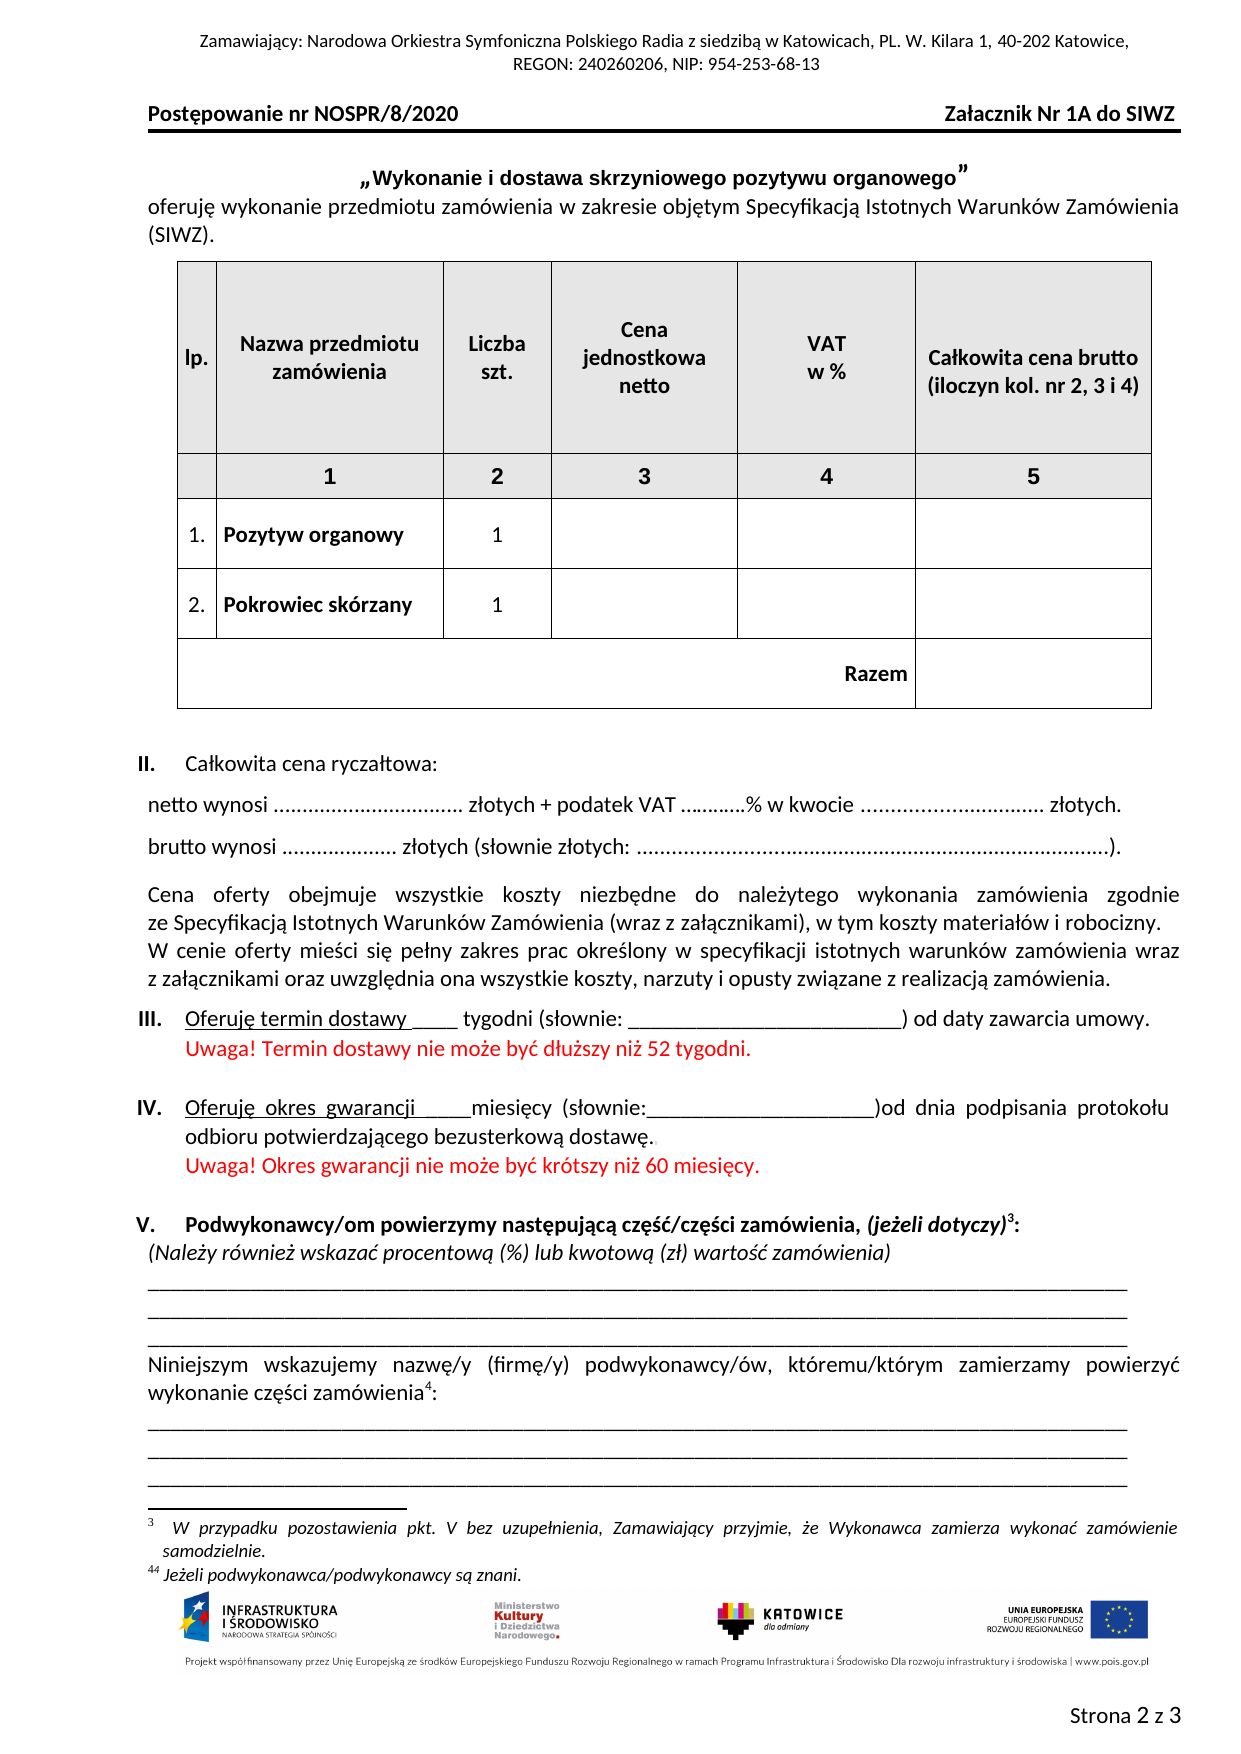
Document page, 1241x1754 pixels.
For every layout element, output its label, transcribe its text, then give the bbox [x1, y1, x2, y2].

text ______________________________________________________________________________________ [148, 1294, 1181, 1322]
table_cell Pokrowiec skórzany [217, 569, 443, 638]
table_cell 1 [444, 569, 551, 638]
table_header Całkowita cena brutto (iloczyn kol. nr 2, 3 i 4) [916, 262, 1151, 453]
table_cell 1 [444, 499, 551, 568]
list Uwaga! Termin dostawy nie może być dłuższy niż 52 tygodni. [185, 1034, 1170, 1062]
text ______________________________________________________________________________________ [148, 1434, 1181, 1462]
table_header lp. [178, 262, 216, 453]
table_cell 5 [916, 454, 1151, 498]
text (Należy również wskazać procentową (%) lub kwotową (zł) wartość zamówienia) [148, 1238, 1181, 1266]
table_cell 1. [178, 499, 216, 568]
table_cell 2 [444, 454, 551, 498]
table_cell Pozytyw organowy [217, 499, 443, 568]
text Niniejszym wskazujemy nazwę/y (firmę/y) podwykonawcy/ów, któremu/którym zamierzamy powierzyć wykonanie części zamówienia: [148, 1350, 1181, 1406]
list Oferuję termin dostawy ____ tygodni (słownie: ________________________) od daty zawarcia umowy. [162, 1004, 1170, 1033]
table_cell [916, 569, 1151, 638]
text ______________________________________________________________________________________ [148, 1462, 1181, 1490]
text ______________________________________________________________________________________ [148, 1406, 1181, 1434]
table_cell 2. [178, 569, 216, 638]
picture [175, 1586, 1154, 1674]
table_cell 4 [738, 454, 915, 498]
text ______________________________________________________________________________________ [148, 1266, 1181, 1294]
table_header Nazwa przedmiotu zamówienia [217, 262, 443, 453]
table_header VAT w % [738, 262, 915, 453]
table_cell [738, 569, 915, 638]
text „Wykonanie i dostawa skrzyniowego pozytywu organowego” [148, 157, 1181, 192]
table_cell [738, 499, 915, 568]
text brutto wynosi .................... złotych (słownie złotych: .........................................................). [148, 832, 1181, 860]
table_header Liczba szt. [444, 262, 551, 453]
table_cell [178, 454, 216, 498]
table_header Cena jednostkowa netto [552, 262, 737, 453]
table_cell Razem [178, 639, 915, 708]
text Cena oferty obejmuje wszystkie koszty niezbędne do należytego wykonania zamówienia zgodnie ze Specyfikacją Istotnych Warunków Zamówienia (wraz z załącznikami), w tym koszty materiałów i robocizny. [148, 880, 1181, 936]
list Oferuję okres gwarancji ____miesięcy (słownie:____________________)od dnia podpisania protokołu odbioru potwierdzającego bezusterkową dostawę. [162, 1093, 1170, 1150]
list Całkowita cena ryczałtowa: [156, 749, 1181, 778]
text oferuję wykonanie przedmiotu zamówienia w zakresie objętym Specyfikacją Istotnych Warunków Zamówienia (SIWZ). [148, 192, 1181, 248]
list Uwaga! Okres gwarancji nie może być krótszy niż 60 miesięcy. [185, 1151, 1170, 1179]
table_cell [552, 569, 737, 638]
text ______________________________________________________________________________________ [148, 1322, 1181, 1350]
table_cell [552, 499, 737, 568]
list Podwykonawcy/om powierzymy następującą część/części zamówienia, (jeżeli dotyczy): [156, 1210, 1181, 1238]
text netto wynosi ................................. złotych + podatek VAT ……..….% w kwocie ............... złotych. [148, 790, 1181, 818]
table_cell 1 [217, 454, 443, 498]
text W cenie oferty mieści się pełny zakres prac określony w specyfikacji istotnych warunków zamówienia wraz z załącznikami oraz uwzględnia ona wszystkie koszty, narzuty i opusty związane z realizacją zamówienia. [148, 936, 1181, 992]
table_cell [916, 639, 1151, 708]
table_cell 3 [552, 454, 737, 498]
table_cell [916, 499, 1151, 568]
